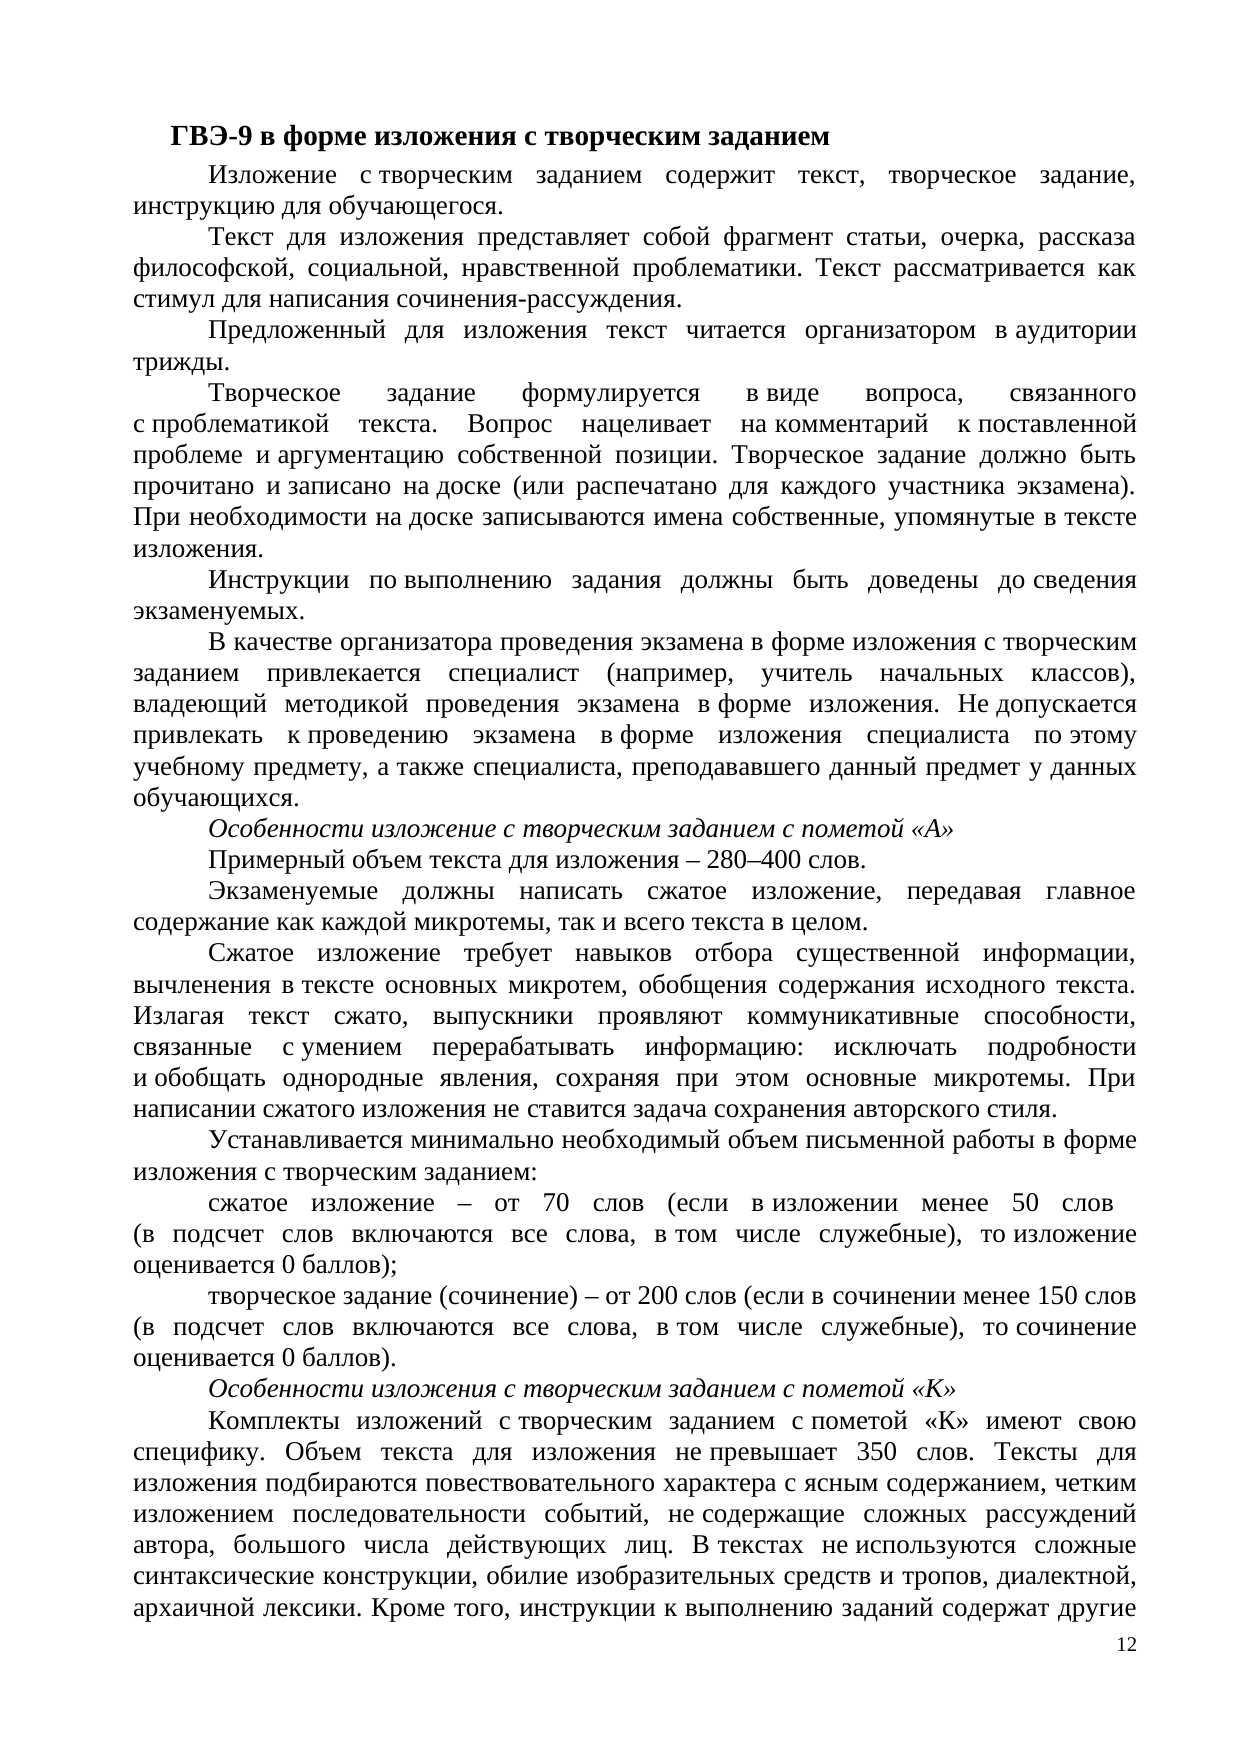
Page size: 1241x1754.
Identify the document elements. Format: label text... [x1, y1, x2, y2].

text Текст для изложения представляет собой фрагмент статьи, очерка, рассказа философской, социальной, нравственной проблематики. Текст рассматривается как стимул для написания сочинения-рассуждения. [133, 220, 1137, 314]
text В качестве организатора проведения экзамена в форме изложения с творческим заданием привлекается специалист (например, учитель начальных классов), владеющий методикой проведения экзамена в форме изложения. Не допускается привлекать к проведению экзамена в форме изложения специалиста по этому учебному предмету, а также специалиста, преподававшего данный предмет у данных обучающихся. [133, 625, 1137, 812]
text Устанавливается минимально необходимый объем письменной работы в форме изложения с творческим заданием: [133, 1123, 1137, 1186]
text сжатое изложение – от 70 слов (если в изложении менее 50 слов (в подсчет слов включаются все слова, в том числе служебные), то изложение оценивается 0 баллов); [133, 1186, 1137, 1279]
text Изложение с творческим заданием содержит текст, творческое задание, инструкцию для обучающегося. [133, 158, 1137, 220]
text Особенности изложение с творческим заданием с пометой «А» [133, 812, 1137, 843]
text Особенности изложения с творческим заданием с пометой «К» [133, 1373, 1137, 1404]
text Примерный объем текста для изложения – 280–400 слов. [133, 843, 1137, 874]
text Творческое задание формулируется в виде вопроса, связанного с проблематикой текста. Вопрос нацеливает на комментарий к поставленной проблеме и аргументацию собственной позиции. Творческое задание должно быть прочитано и записано на доске (или распечатано для каждого участника экзамена). При необходимости на доске записываются имена собственные, упомянутые в тексте изложения. [133, 376, 1137, 563]
text Экзаменуемые должны написать сжатое изложение, передавая главное содержание как каждой микротемы, так и всего текста в целом. [133, 874, 1137, 937]
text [133, 1404, 1137, 1622]
text Предложенный для изложения текст читается организатором в аудитории трижды. [133, 314, 1137, 376]
text Сжатое изложение требует навыков отбора существенной информации, вычленения в тексте основных микротем, обобщения содержания исходного текста. Излагая текст сжато, выпускники проявляют коммуникативные способности, связанные с умением перерабатывать информацию: исключать подробности и обобщать однородные явления, сохраняя при этом основные микротемы. При написании сжатого изложения не ставится задача сохранения авторского стиля. [133, 937, 1137, 1123]
text Инструкции по выполнению задания должны быть доведены до сведения экзаменуемых. [133, 563, 1137, 625]
subtitle ГВЭ-9 в форме изложения с творческим заданием [170, 118, 1137, 152]
text творческое задание (сочинение) – от 200 слов (если в сочинении менее 150 слов (в подсчет слов включаются все слова, в том числе служебные), то сочинение оценивается 0 баллов). [133, 1279, 1137, 1373]
